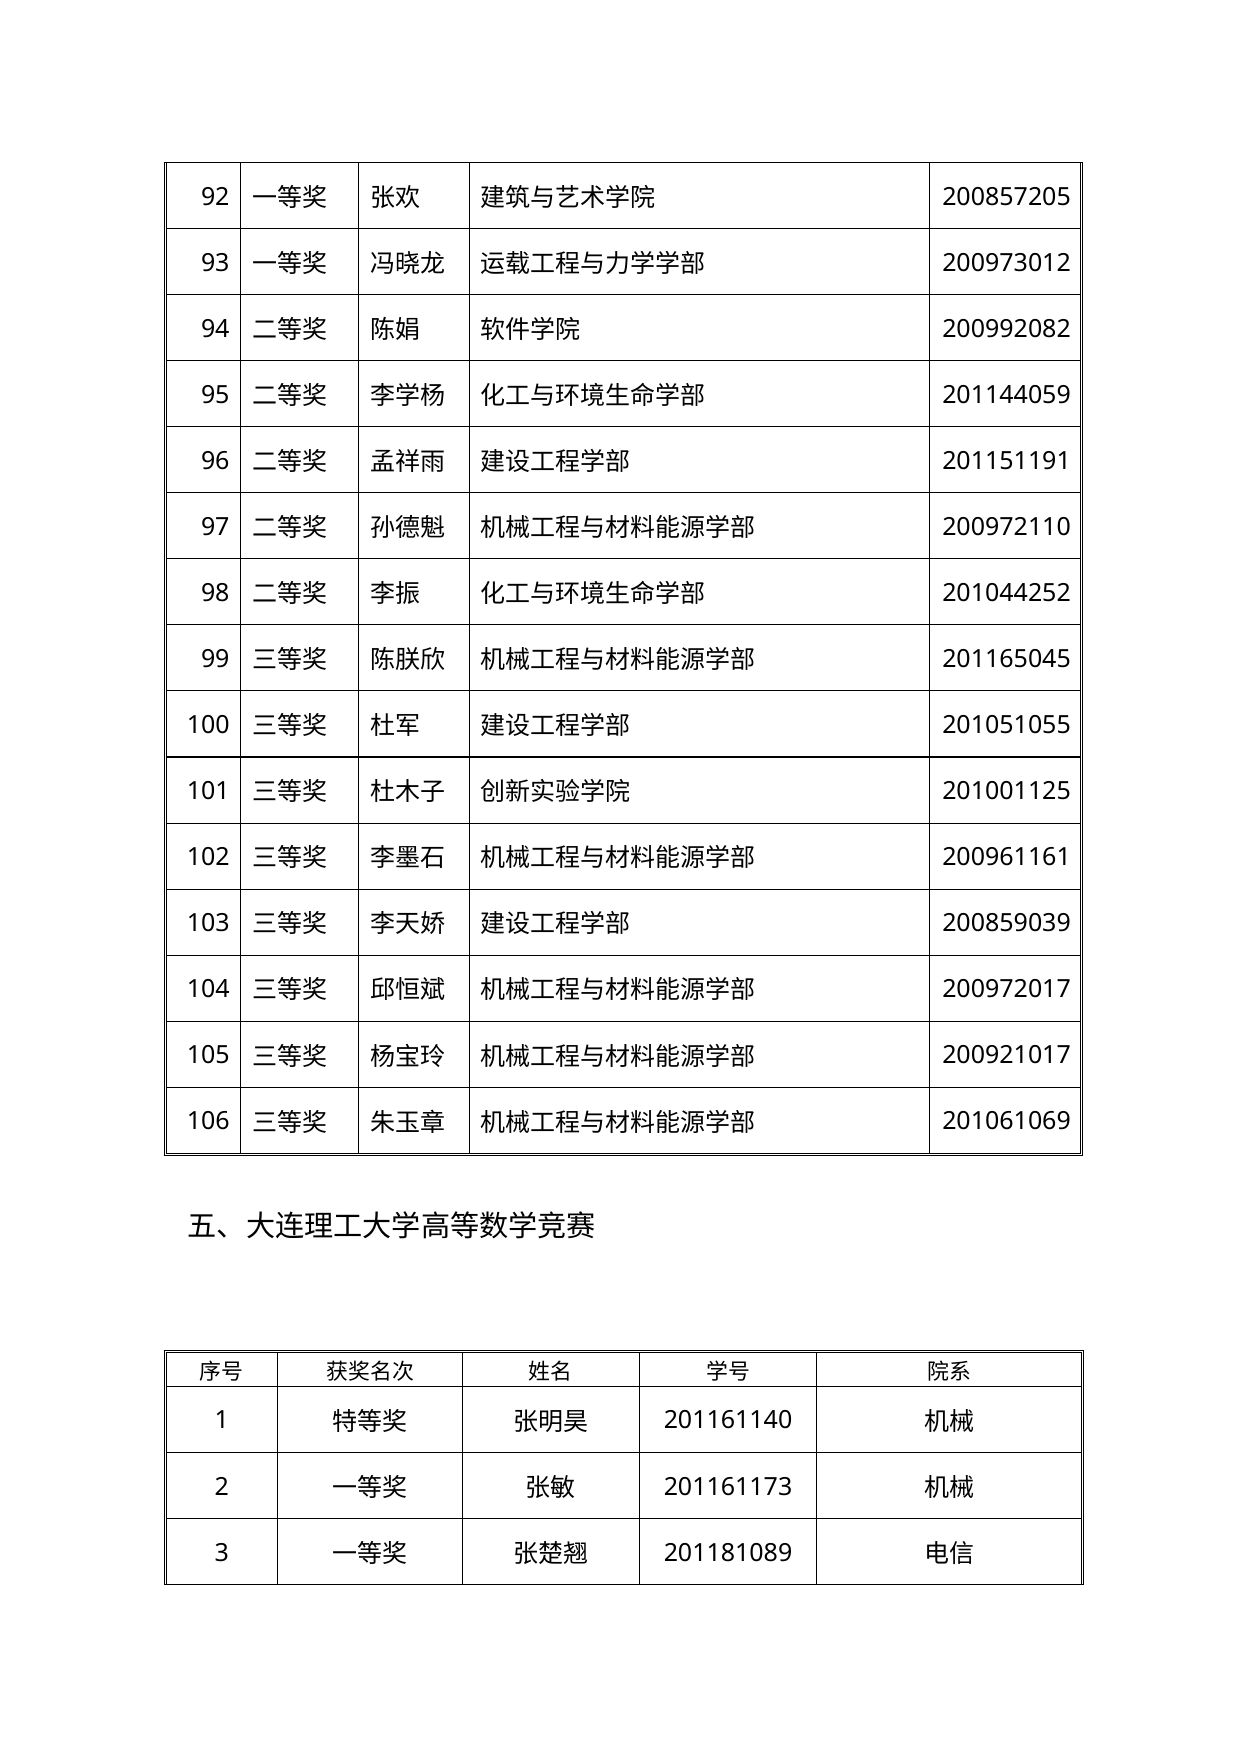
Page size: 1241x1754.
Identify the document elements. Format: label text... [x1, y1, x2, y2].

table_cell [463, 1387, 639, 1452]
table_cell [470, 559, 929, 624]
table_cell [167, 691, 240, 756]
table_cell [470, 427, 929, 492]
subtitle 五、大连理工大学高等数学竞赛 [187, 1191, 1053, 1256]
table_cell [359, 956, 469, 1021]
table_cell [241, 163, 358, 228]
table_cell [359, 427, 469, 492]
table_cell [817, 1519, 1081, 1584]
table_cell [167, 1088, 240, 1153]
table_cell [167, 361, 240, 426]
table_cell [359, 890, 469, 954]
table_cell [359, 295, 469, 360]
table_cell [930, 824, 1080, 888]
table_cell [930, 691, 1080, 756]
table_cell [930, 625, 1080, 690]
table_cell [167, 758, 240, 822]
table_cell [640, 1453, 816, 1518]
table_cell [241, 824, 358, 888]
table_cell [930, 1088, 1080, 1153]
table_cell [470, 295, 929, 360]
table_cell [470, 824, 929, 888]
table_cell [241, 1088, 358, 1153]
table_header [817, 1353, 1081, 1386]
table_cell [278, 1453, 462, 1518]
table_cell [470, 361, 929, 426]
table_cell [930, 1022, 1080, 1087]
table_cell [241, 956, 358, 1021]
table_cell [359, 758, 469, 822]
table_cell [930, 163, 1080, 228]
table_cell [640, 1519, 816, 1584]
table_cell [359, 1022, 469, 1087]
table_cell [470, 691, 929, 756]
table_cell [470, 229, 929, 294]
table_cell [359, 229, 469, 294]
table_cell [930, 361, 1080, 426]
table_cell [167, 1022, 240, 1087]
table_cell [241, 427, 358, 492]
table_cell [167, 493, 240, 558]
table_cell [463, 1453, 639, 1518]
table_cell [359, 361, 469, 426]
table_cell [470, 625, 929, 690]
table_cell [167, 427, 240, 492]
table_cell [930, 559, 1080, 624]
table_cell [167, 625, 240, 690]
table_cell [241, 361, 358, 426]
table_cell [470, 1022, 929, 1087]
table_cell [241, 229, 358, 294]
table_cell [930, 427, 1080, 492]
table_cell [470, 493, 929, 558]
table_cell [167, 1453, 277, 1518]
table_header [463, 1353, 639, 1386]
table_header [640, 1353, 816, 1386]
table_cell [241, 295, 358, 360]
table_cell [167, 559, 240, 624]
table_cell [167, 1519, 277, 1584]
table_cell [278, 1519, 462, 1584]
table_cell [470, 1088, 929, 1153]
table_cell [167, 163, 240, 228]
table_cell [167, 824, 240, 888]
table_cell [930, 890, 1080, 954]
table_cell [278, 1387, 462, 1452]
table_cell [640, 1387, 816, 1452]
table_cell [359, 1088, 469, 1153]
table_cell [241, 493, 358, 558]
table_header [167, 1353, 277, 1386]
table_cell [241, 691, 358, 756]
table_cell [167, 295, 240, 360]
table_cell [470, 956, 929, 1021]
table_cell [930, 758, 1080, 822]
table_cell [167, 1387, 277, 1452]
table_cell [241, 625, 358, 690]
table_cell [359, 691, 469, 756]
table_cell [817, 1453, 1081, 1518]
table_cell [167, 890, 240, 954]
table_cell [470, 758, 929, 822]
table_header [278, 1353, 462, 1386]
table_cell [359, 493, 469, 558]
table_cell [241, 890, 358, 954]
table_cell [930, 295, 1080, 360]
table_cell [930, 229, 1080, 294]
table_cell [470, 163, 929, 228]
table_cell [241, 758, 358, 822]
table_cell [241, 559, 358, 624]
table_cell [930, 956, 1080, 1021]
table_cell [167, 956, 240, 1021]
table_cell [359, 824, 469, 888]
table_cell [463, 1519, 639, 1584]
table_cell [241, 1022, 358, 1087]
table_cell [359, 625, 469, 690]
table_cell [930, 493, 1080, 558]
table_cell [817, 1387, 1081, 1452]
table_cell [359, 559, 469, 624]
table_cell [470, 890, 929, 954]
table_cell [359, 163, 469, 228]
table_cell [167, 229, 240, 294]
